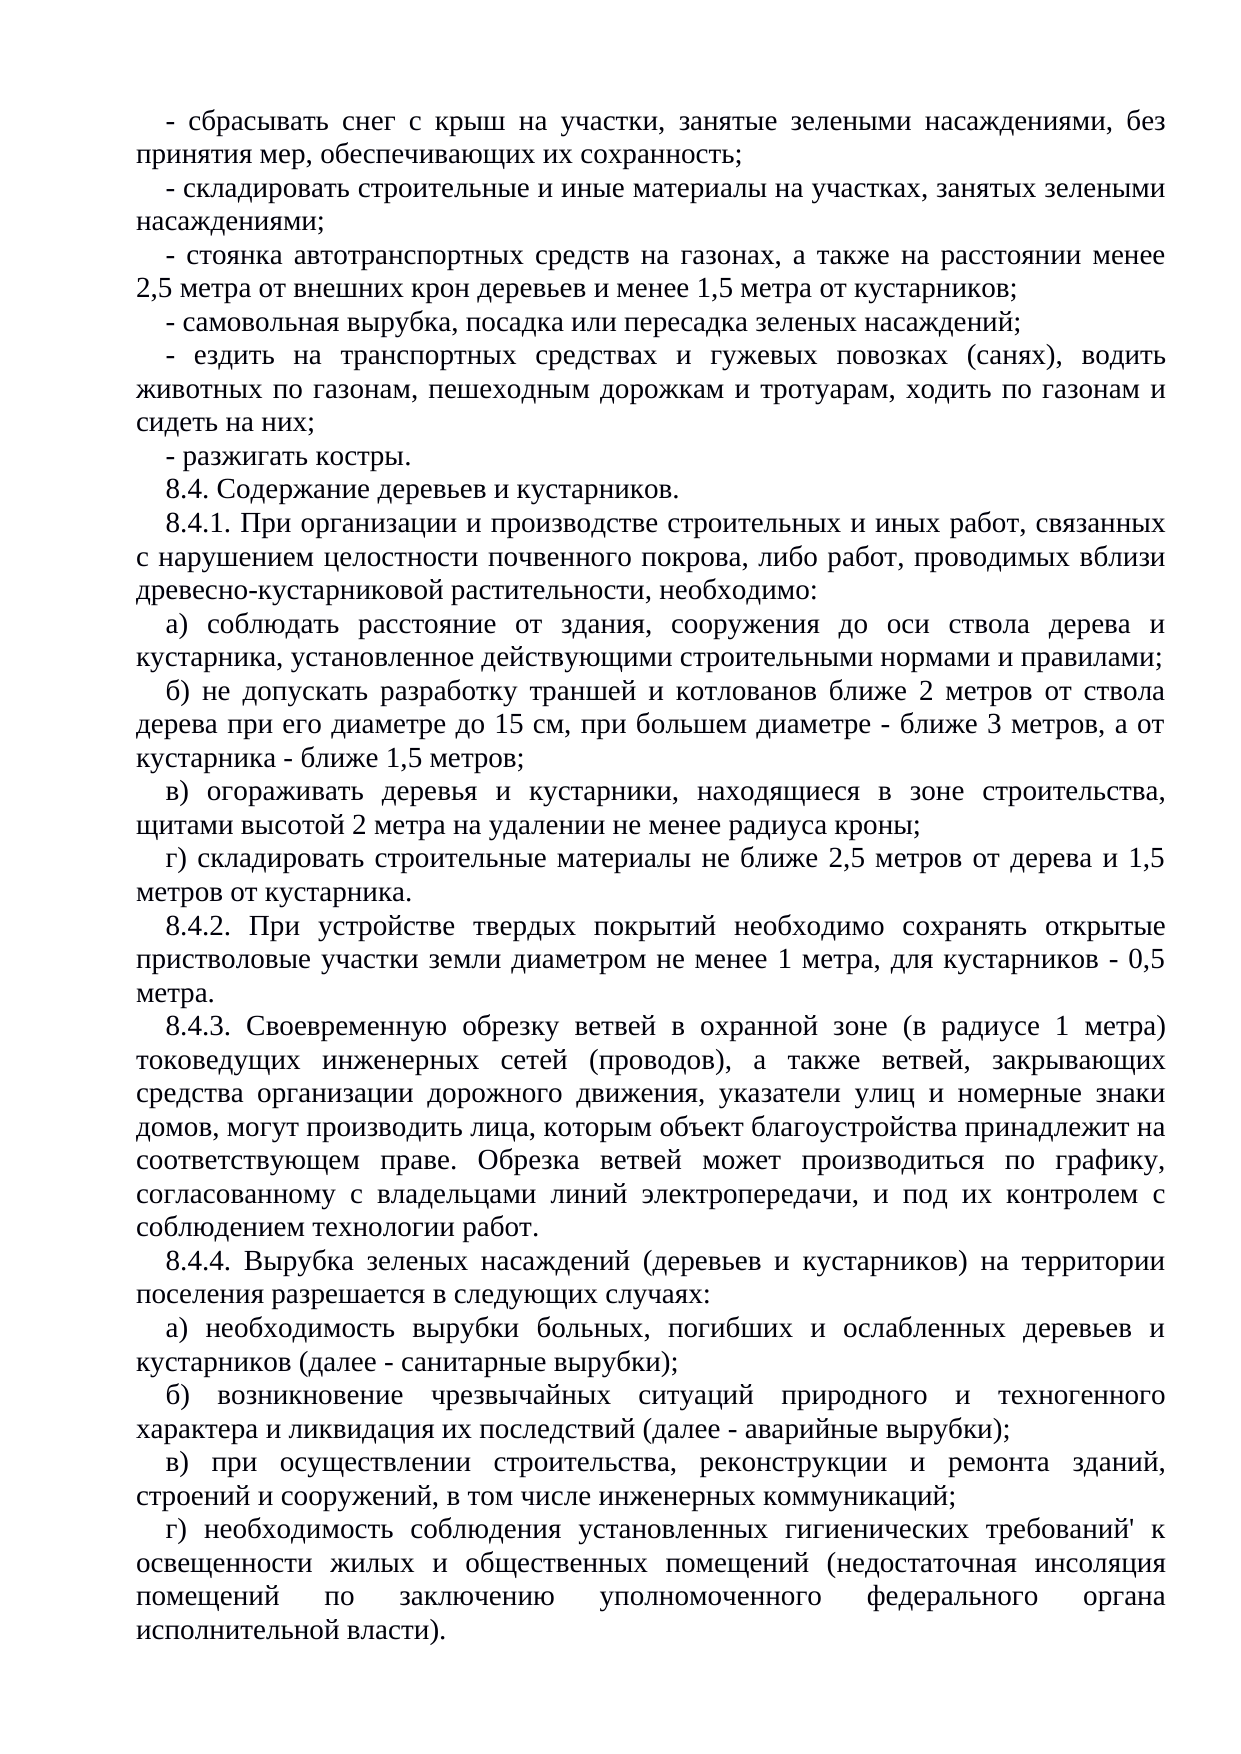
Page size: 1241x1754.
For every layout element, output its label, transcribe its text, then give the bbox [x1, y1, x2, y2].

text в) огораживать деревья и кустарники, находящиеся в зоне строительства, щитами высотой на удалении не менее радиуса кроны; [136, 773, 1167, 841]
text 8.4. Содержание деревьев и кустарников. [136, 472, 1167, 505]
text 8.4.2. При устройстве твердых покрытий необходимо сохранять открытые пристволовые участки земли диаметром не менее , для кустарников - . [136, 908, 1167, 1008]
text б) не допускать разработку траншей и котлованов ближе от ствола дерева при его диаметре до , при большем диаметре - ближе , а от кустарника - ближе ; [136, 673, 1167, 773]
text 8.4.3. Своевременную обрезку ветвей в охранной зоне (в радиусе ) токоведущих инженерных сетей (проводов), а также ветвей, закрывающих средства организации дорожного движения, указатели улиц и номерные знаки домов, могут производить лица, которым объект благоустройства принадлежит на соответствующем праве. Обрезка ветвей может производиться по графику, согласованному с владельцами линий электропередачи, и под их контролем с соблюдением технологии работ. [136, 1008, 1167, 1243]
text а) необходимость вырубки больных, погибших и ослабленных деревьев и кустарников (далее - санитарные вырубки); [136, 1310, 1167, 1377]
text 8.4.4. Вырубка зеленых насаждений (деревьев и кустарников) на территории поселения разрешается в следующих случаях: [136, 1243, 1167, 1310]
text б) возникновение чрезвычайных ситуаций природного и техногенного характера и ликвидация их последствий (далее - аварийные вырубки); [136, 1377, 1167, 1444]
text - сбрасывать снег с крыш на участки, занятые зелеными насаждениями, без принятия мер, обеспечивающих их сохранность; [136, 103, 1167, 170]
text г) складировать строительные материалы не ближе от дерева и от кустарника. [136, 841, 1167, 908]
text а) соблюдать расстояние от здания, сооружения до оси ствола дерева и кустарника, установленное действующими строительными нормами и правилами; [136, 606, 1167, 673]
text - самовольная вырубка, посадка или пересадка зеленых насаждений; [136, 304, 1167, 337]
text - стоянка автотранспортных средств на газонах, а также на расстоянии менее от внешних крон деревьев и менее от кустарников; [136, 237, 1167, 304]
text - ездить на транспортных средствах и гужевых повозках (санях), водить животных по газонам, пешеходным дорожкам и тротуарам, ходить по газонам и сидеть на них; [136, 337, 1167, 438]
text - разжигать костры. [136, 438, 1167, 472]
text - складировать строительные и иные материалы на участках, занятых зелеными насаждениями; [136, 170, 1167, 237]
text г) необходимость соблюдения установленных гигиенических требований' к освещенности жилых и общественных помещений (недостаточная инсоляция помещений по заключению уполномоченного федерального органа исполнительной власти). [136, 1511, 1167, 1646]
text в) при осуществлении строительства, реконструкции и ремонта зданий, строений и сооружений, в том числе инженерных коммуникаций; [136, 1444, 1167, 1511]
text 8.4.1. При организации и производстве строительных и иных работ, связанных с нарушением целостности почвенного покрова, либо работ, проводимых вблизи древесно-кустарниковой растительности, необходимо: [136, 505, 1167, 606]
